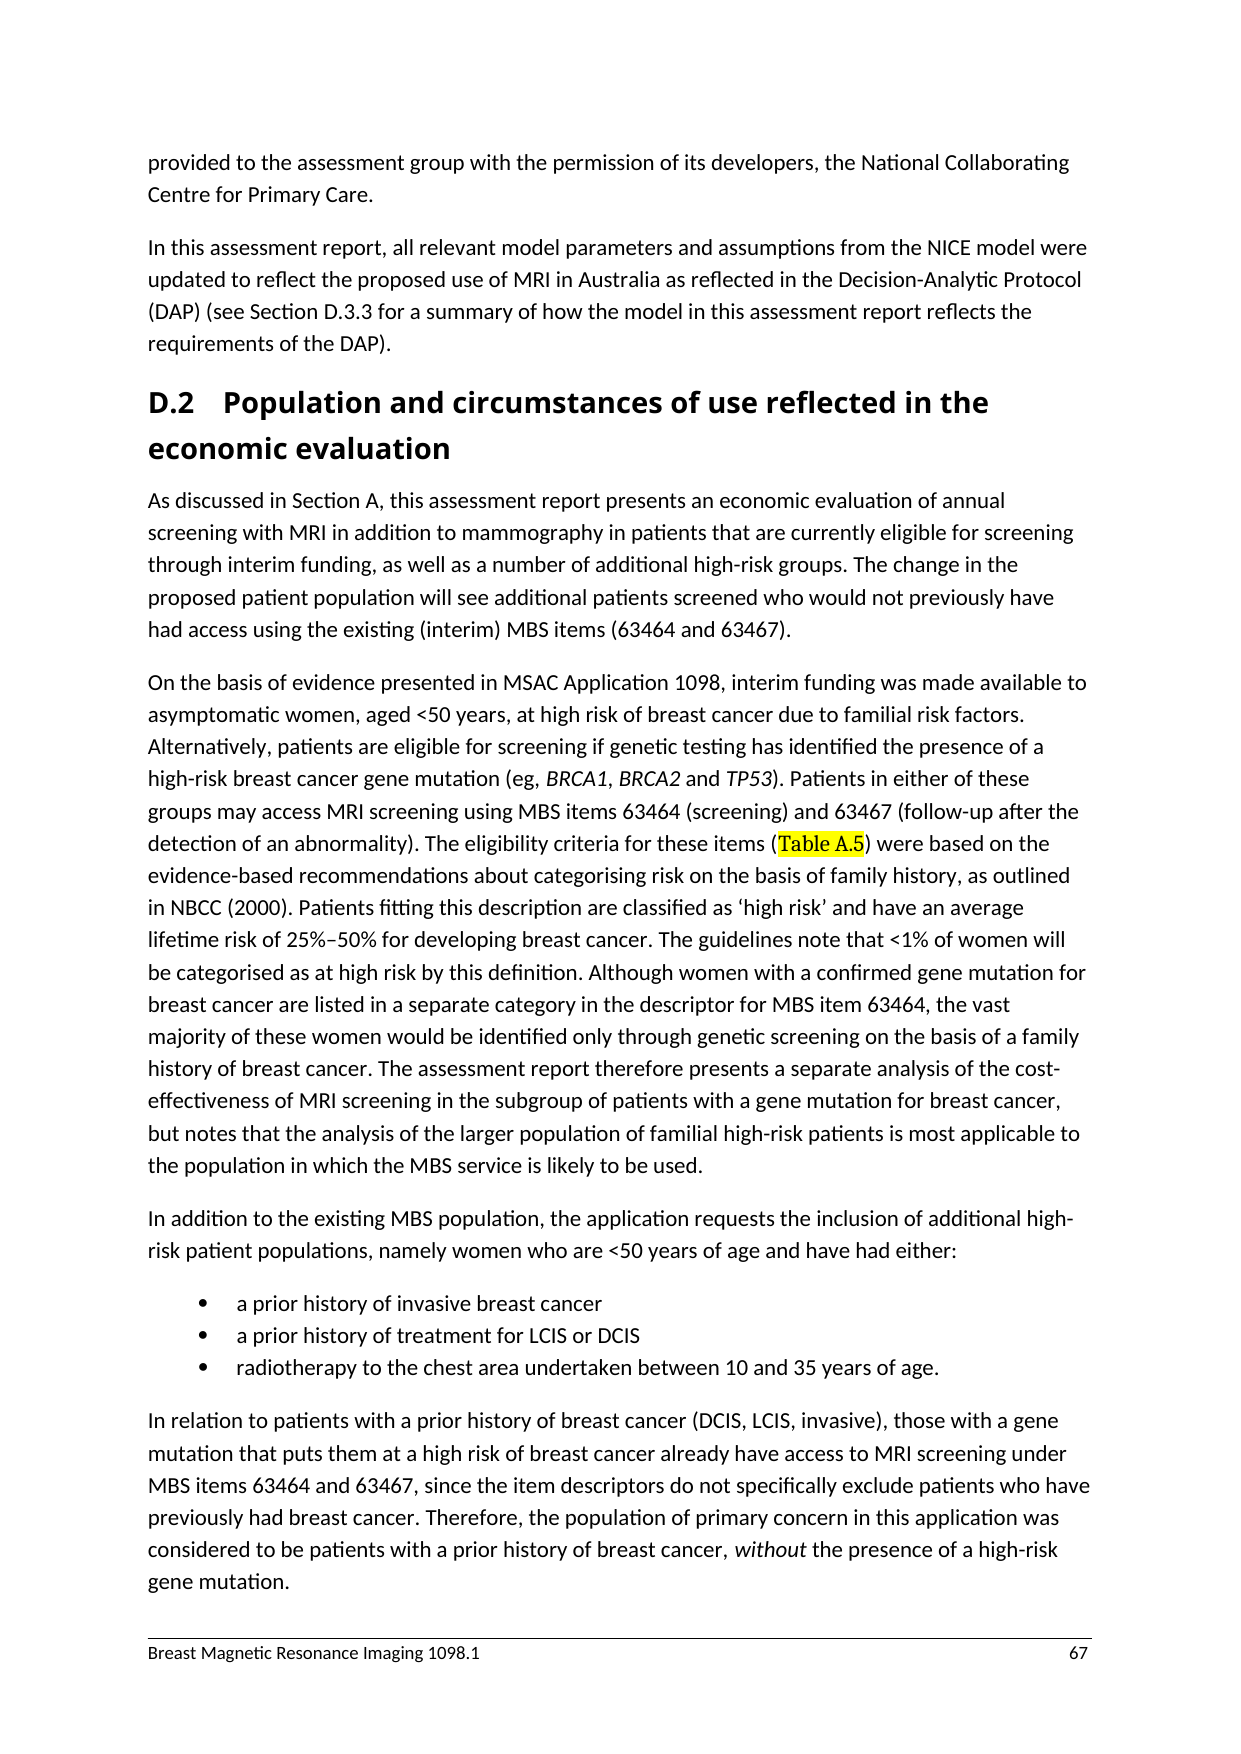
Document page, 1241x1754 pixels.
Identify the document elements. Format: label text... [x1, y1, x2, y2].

list a prior history of invasive breast cancer [199, 1289, 1092, 1317]
list radiotherapy to the chest area undertaken between 10 and 35 years of age. [199, 1353, 1092, 1381]
text In addition to the existing MBS population, the application requests the inclusion of additional high-risk patient populations, namely women who are <50 years of age and have had either: [148, 1204, 1092, 1264]
text On the basis of evidence presented in MSAC Application 1098, interim funding was made available to asymptomatic women, aged <50 years, at high risk of breast cancer due to familial risk factors. Alternatively, patients are eligible for screening if genetic testing has identified the presence of a high-risk breast cancer gene mutation (eg, BRCA1, BRCA2 and TP53). Patients in either of these groups may access MRI screening using MBS items 63464 (screening) and 63467 (follow-up after the detection of an abnormality). The eligibility criteria for these items (Table A.5) were based on the evidence-based recommendations about categorising risk on the basis of family history, as outlined in NBCC (2000). Patients fitting this description are classified as ‘high risk’ and have an average lifetime risk of 25%–50% for developing breast cancer. The guidelines note that <1% of women will be categorised as at high risk by this definition. Although women with a confirmed gene mutation for breast cancer are listed in a separate category in the descriptor for MBS item 63464, the vast majority of these women would be identified only through genetic screening on the basis of a family history of breast cancer. The assessment report therefore presents a separate analysis of the cost-effectiveness of MRI screening in the subgroup of patients with a gene mutation for breast cancer, but notes that the analysis of the larger population of familial high-risk patients is most applicable to the population in which the MBS service is likely to be used. [148, 668, 1092, 1179]
text In relation to patients with a prior history of breast cancer (DCIS, LCIS, invasive), those with a gene mutation that puts them at a high risk of breast cancer already have access to MRI screening under MBS items 63464 and 63467, since the item descriptors do not specifically exclude patients who have previously had breast cancer. Therefore, the population of primary concern in this application was considered to be patients with a prior history of breast cancer, without the presence of a high-risk gene mutation. [148, 1406, 1092, 1595]
text In this assessment report, all relevant model parameters and assumptions from the NICE model were updated to reflect the proposed use of MRI in Australia as reflected in the Decision-Analytic Protocol (DAP) (see Section D.3.3 for a summary of how the model in this assessment report reflects the requirements of the DAP). [148, 233, 1092, 357]
list a prior history of treatment for LCIS or DCIS [199, 1321, 1092, 1349]
subtitle Population and circumstances of use reflected in the economic evaluation [148, 382, 1092, 468]
text As discussed in Section A, this assessment report presents an economic evaluation of annual screening with MRI in addition to mammography in patients that are currently eligible for screening through interim funding, as well as a number of additional high-risk groups. The change in the proposed patient population will see additional patients screened who would not previously have had access using the existing (interim) MBS items (63464 and 63467). [148, 486, 1092, 643]
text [148, 148, 1092, 208]
